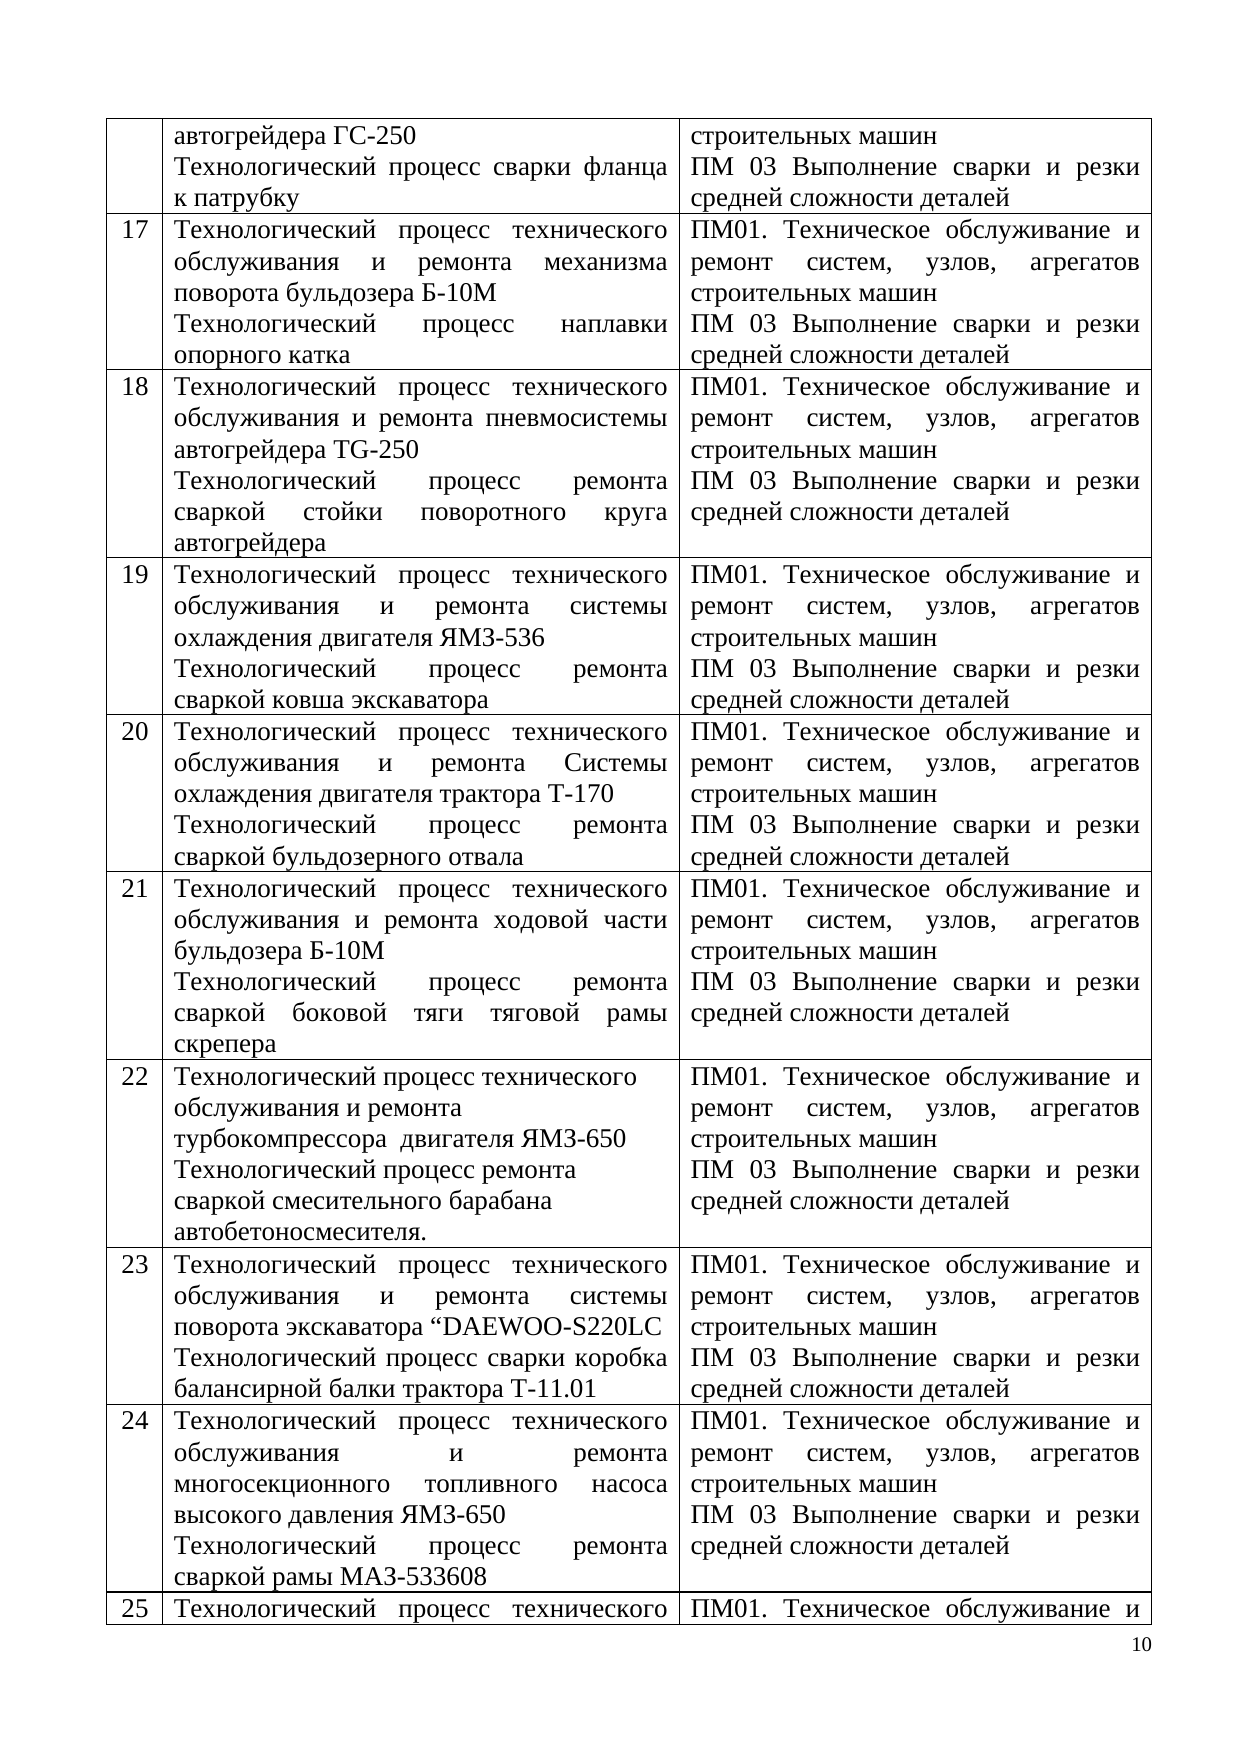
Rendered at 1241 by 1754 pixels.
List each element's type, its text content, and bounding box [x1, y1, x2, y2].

table_cell 17 [107, 214, 162, 369]
table_cell 19 [107, 558, 162, 714]
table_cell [680, 119, 1151, 213]
table_cell Технологический процесс технического обслуживания и ремонта пневмосистемы автогрейдера TG-250 Технологический процесс ремонта сваркой стойки поворотного круга автогрейдера [163, 370, 679, 557]
table_cell ПМ01. Техническое обслуживание и ремонт систем, узлов, агрегатов строительных машин ПМ 03 Выполнение сварки и резки средней сложности деталей [680, 1248, 1151, 1403]
table_cell Технологический процесс технического обслуживания и ремонта системы поворота экскаватора “DAEWOO-S220LC Технологический процесс сварки коробка балансирной балки трактора Т-11.01 [163, 1248, 679, 1403]
table_cell ПМ01. Техническое обслуживание и ремонт систем, узлов, агрегатов строительных машин ПМ 03 Выполнение сварки и резки средней сложности деталей [680, 872, 1151, 1059]
table_cell Технологический процесс технического обслуживания и ремонта механизма поворота бульдозера Б-10М Технологический процесс наплавки опорного катка [163, 214, 679, 369]
table_cell 22 [107, 1060, 162, 1247]
table_cell Технологический процесс технического обслуживания и ремонта системы охлаждения двигателя ЯМЗ-536 Технологический процесс ремонта сваркой ковша экскаватора [163, 558, 679, 714]
table_cell 24 [107, 1405, 162, 1591]
table_cell ПМ01. Техническое обслуживание и ремонт систем, узлов, агрегатов строительных машин ПМ 03 Выполнение сварки и резки средней сложности деталей [680, 370, 1151, 557]
table_cell ПМ01. Техническое обслуживание и ремонт систем, узлов, агрегатов строительных машин ПМ 03 Выполнение сварки и резки средней сложности деталей [680, 558, 1151, 714]
table_cell ПМ01. Техническое обслуживание и ремонт систем, узлов, агрегатов строительных машин ПМ 03 Выполнение сварки и резки средней сложности деталей [680, 1060, 1151, 1247]
table_cell 16 [107, 119, 162, 213]
table_cell Технологический процесс технического обслуживания и ремонта турбокомпрессора двигателя ЯМЗ-650 Технологический процесс ремонта сваркой смесительного барабана автобетоносмесителя. [163, 1060, 679, 1247]
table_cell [163, 1593, 679, 1623]
table_cell Технологический процесс технического обслуживания и ремонта многосекционного топливного насоса высокого давления ЯМЗ-650 Технологический процесс ремонта сваркой рамы МАЗ-533608 [163, 1405, 679, 1591]
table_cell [680, 1593, 1151, 1623]
table_cell Технологический процесс технического обслуживания и ремонта Системы охлаждения двигателя трактора Т-170 Технологический процесс ремонта сваркой бульдозерного отвала [163, 715, 679, 871]
table_cell 20 [107, 715, 162, 871]
table_cell ПМ01. Техническое обслуживание и ремонт систем, узлов, агрегатов строительных машин ПМ 03 Выполнение сварки и резки средней сложности деталей [680, 1405, 1151, 1591]
table_cell ПМ01. Техническое обслуживание и ремонт систем, узлов, агрегатов строительных машин ПМ 03 Выполнение сварки и резки средней сложности деталей [680, 214, 1151, 369]
table_cell 21 [107, 872, 162, 1059]
table_cell 23 [107, 1248, 162, 1403]
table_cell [163, 119, 679, 213]
table_cell ПМ01. Техническое обслуживание и ремонт систем, узлов, агрегатов строительных машин ПМ 03 Выполнение сварки и резки средней сложности деталей [680, 715, 1151, 871]
table_cell 18 [107, 370, 162, 557]
table_cell 25 [107, 1593, 162, 1623]
table_cell Технологический процесс технического обслуживания и ремонта ходовой части бульдозера Б-10М Технологический процесс ремонта сваркой боковой тяги тяговой рамы скрепера [163, 872, 679, 1059]
